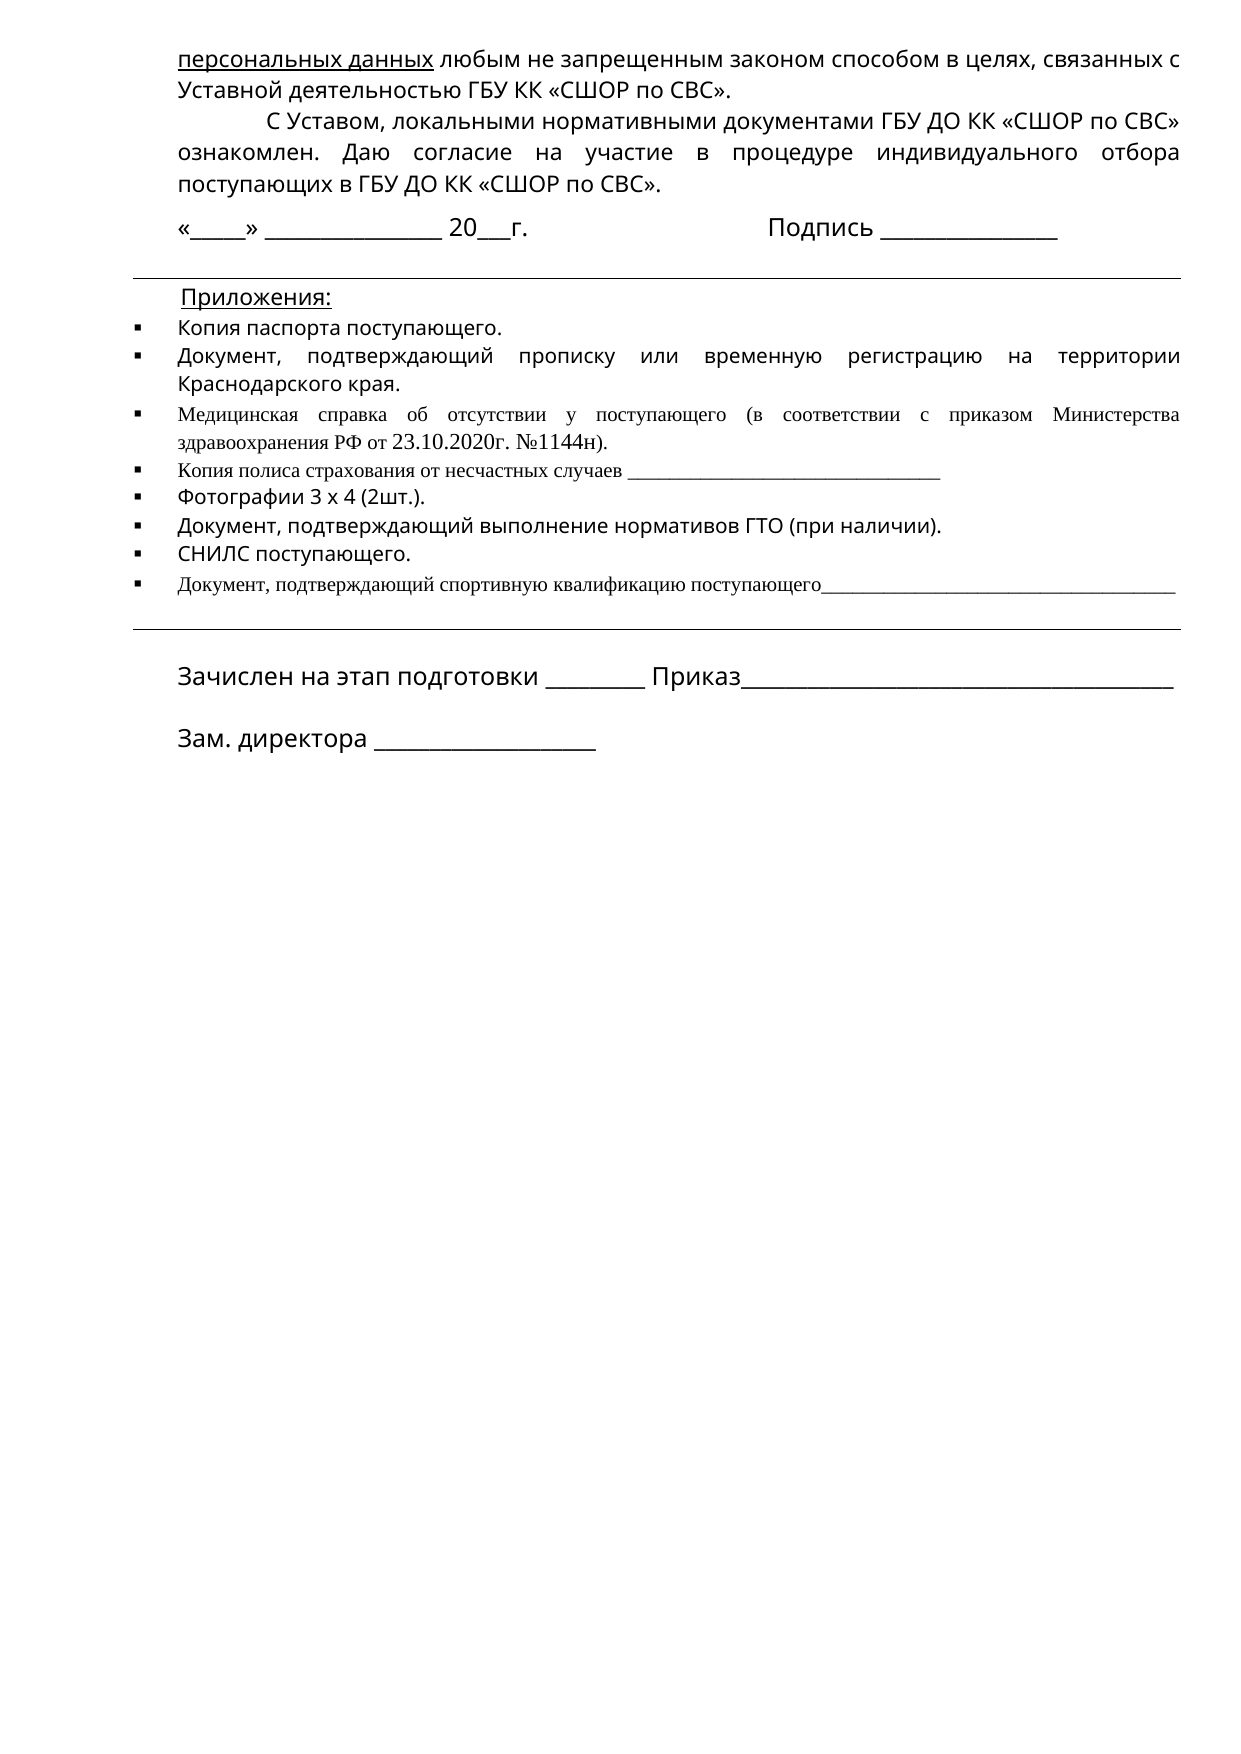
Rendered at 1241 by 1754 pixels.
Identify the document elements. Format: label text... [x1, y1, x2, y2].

list Копия полиса страхования от несчастных случаев ______________________________ [133, 454, 1181, 482]
list СНИЛС поступающего. [133, 539, 1181, 568]
text «_____» ________________ 20___г. Подпись ________________ [177, 210, 1181, 244]
text С Уставом, локальными нормативными документами ГБУ ДО КК «СШОР по СВС» ознакомлен. Даю согласие на участие в процедуре индивидуального отбора поступающих в ГБУ ДО КК «СШОР по СВС». [177, 105, 1181, 199]
list Фотографии 3 х 4 (2шт.). [133, 482, 1181, 511]
text Приложения: [133, 279, 1181, 313]
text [177, 42, 1181, 105]
list Документ, подтверждающий выполнение нормативов ГТО (при наличии). [133, 511, 1181, 539]
text Зам. директора ____________________ [177, 721, 1181, 755]
list Документ, подтверждающий прописку или временную регистрацию на территории Краснодарского края. [133, 341, 1181, 398]
list Копия паспорта поступающего. [133, 313, 1181, 341]
list Документ, подтверждающий спортивную квалификацию поступающего__________________________________ [133, 568, 1181, 596]
list Медицинская справка об отсутствии у поступающего (в соответствии с приказом Министерства здравоохранения РФ от 23.10.2020г. №1144н). [133, 398, 1181, 454]
text Зачислен на этап подготовки _________ Приказ_______________________________________ [177, 658, 1181, 693]
